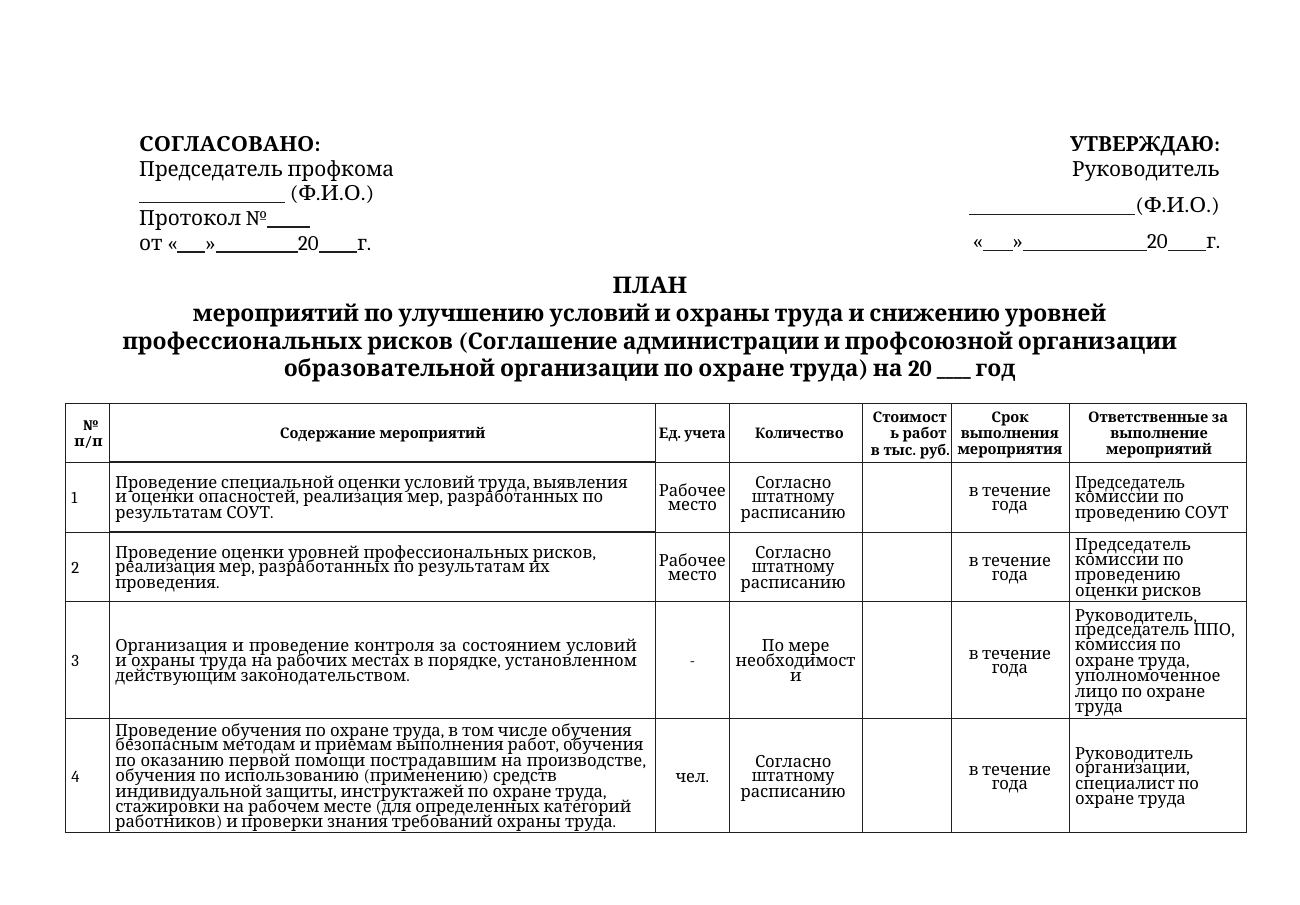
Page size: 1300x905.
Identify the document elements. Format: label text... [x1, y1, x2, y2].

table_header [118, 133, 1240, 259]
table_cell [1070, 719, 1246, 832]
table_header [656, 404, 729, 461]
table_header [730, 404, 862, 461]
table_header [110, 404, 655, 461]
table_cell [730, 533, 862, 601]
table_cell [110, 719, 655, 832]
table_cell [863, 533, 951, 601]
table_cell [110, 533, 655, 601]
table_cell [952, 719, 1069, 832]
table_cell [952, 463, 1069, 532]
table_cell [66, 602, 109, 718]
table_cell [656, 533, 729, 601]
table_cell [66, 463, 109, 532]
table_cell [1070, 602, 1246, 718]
subtitle профессиональных рисков (Соглашение администрации и профсоюзной организации образовательной организации по охране труда) на 20 ____ год [118, 329, 1181, 382]
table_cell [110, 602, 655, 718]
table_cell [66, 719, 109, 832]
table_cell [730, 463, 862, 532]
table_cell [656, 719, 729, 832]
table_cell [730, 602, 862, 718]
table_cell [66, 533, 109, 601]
text ПЛАН [118, 273, 1181, 299]
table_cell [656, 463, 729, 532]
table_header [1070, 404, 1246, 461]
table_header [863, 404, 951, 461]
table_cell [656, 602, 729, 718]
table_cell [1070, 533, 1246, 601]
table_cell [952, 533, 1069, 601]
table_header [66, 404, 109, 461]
subtitle мероприятий по улучшению условий и охраны труда и снижению уровней [118, 300, 1181, 327]
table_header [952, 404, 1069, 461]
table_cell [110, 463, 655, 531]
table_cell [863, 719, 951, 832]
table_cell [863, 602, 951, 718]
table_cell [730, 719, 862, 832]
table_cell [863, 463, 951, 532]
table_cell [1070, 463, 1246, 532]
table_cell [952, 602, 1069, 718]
